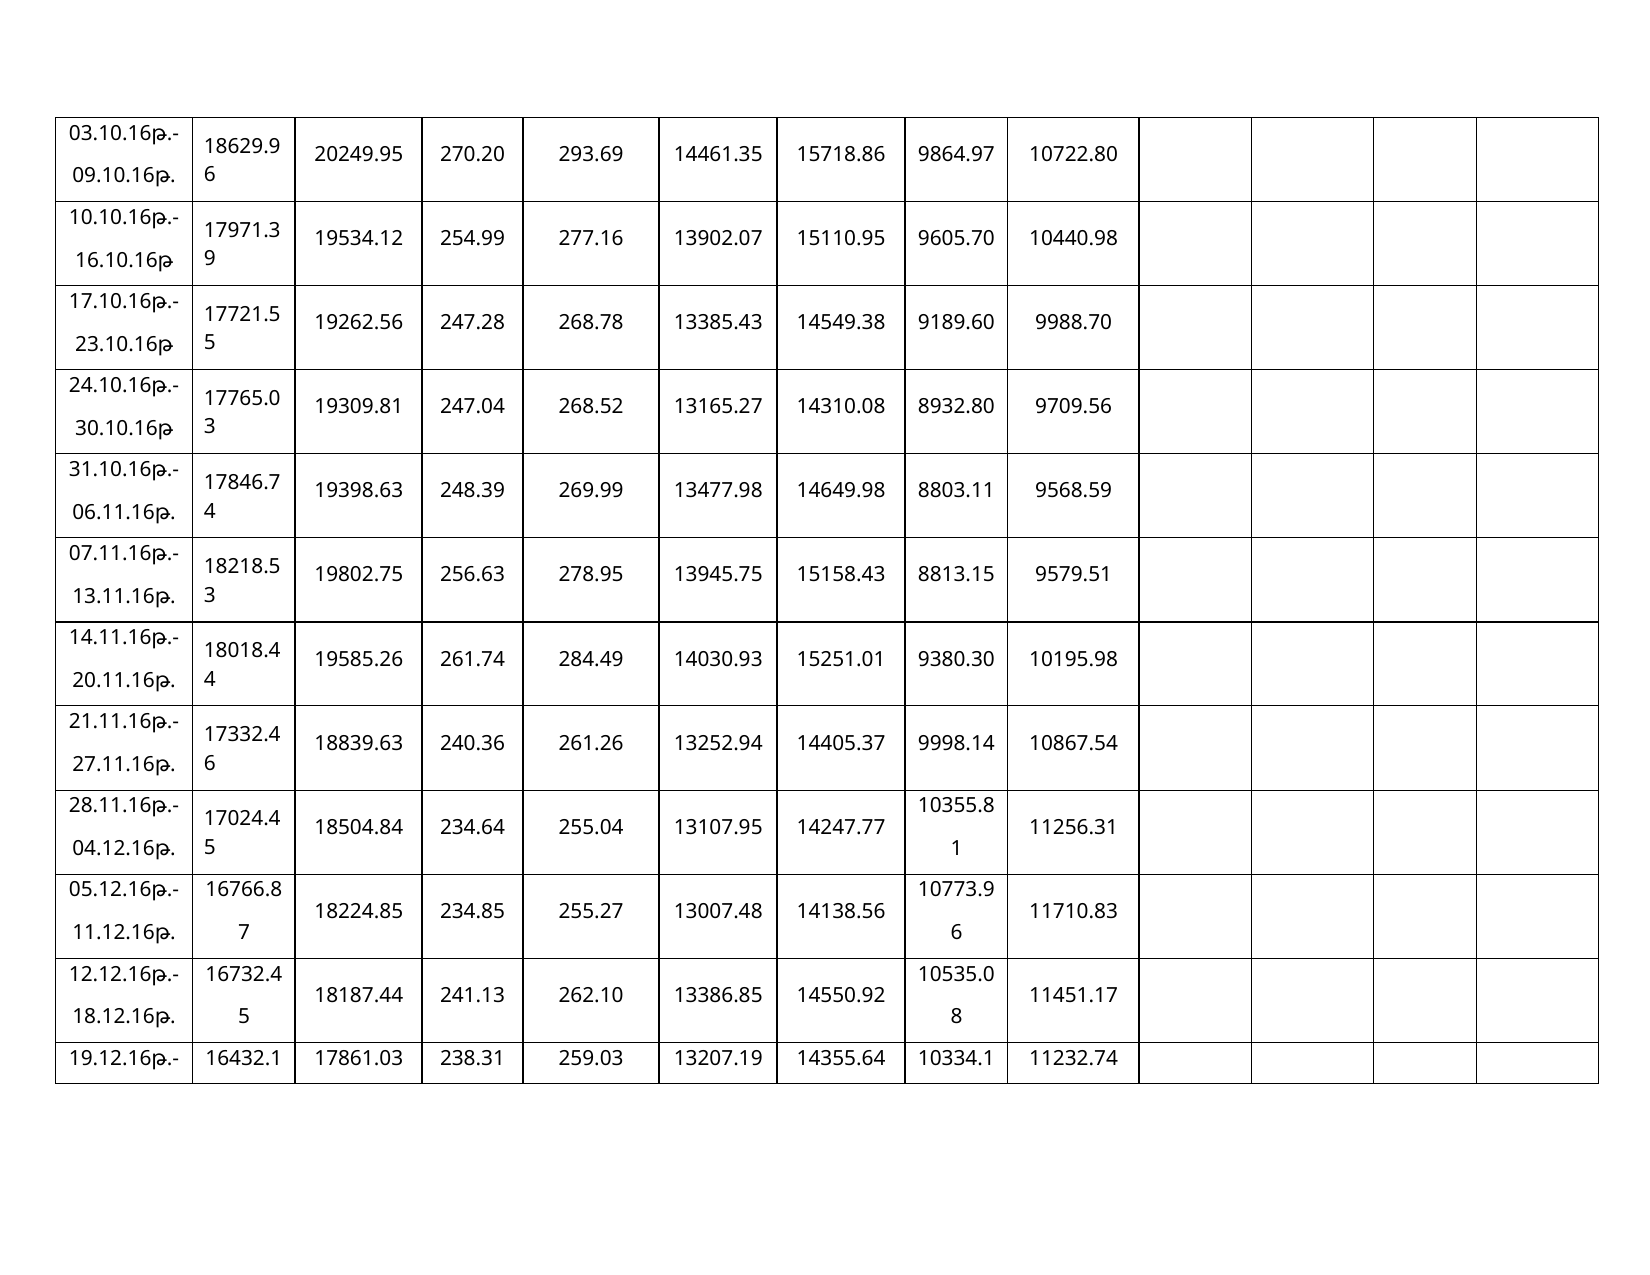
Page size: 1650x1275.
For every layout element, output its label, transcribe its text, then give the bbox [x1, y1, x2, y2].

table_cell [1374, 454, 1476, 537]
table_cell 10334.12 [906, 1043, 1007, 1083]
table_cell 13007.48 [660, 875, 776, 958]
table_cell 07.11.16թ.-13.11.16թ. [56, 538, 192, 621]
table_cell [1252, 202, 1373, 285]
table_cell 234.64 [423, 791, 522, 873]
table_cell 18187.44 [296, 959, 421, 1042]
table_cell 9864.97 [906, 118, 1007, 201]
table_cell [1374, 202, 1476, 285]
table_cell 254.99 [423, 202, 522, 285]
table_cell [1252, 454, 1373, 537]
table_cell 17846.74 [193, 454, 294, 537]
table_cell 9189.60 [906, 286, 1007, 369]
table_cell 261.74 [423, 623, 522, 705]
table_cell 268.52 [524, 370, 658, 453]
table_cell 234.85 [423, 875, 522, 958]
table_cell [1252, 959, 1373, 1042]
table_cell 18224.85 [296, 875, 421, 958]
table_cell 277.16 [524, 202, 658, 285]
table_cell [1477, 370, 1598, 453]
table_cell 10722.80 [1008, 118, 1138, 201]
table_cell [1374, 1043, 1476, 1083]
table_cell 15718.86 [778, 118, 904, 201]
table_cell [1374, 791, 1476, 873]
table_cell 8813.15 [906, 538, 1007, 621]
table_cell 03.10.16թ.-09.10.16թ. [56, 118, 192, 201]
table_cell 269.99 [524, 454, 658, 537]
table_cell [1140, 791, 1251, 873]
table_cell 247.04 [423, 370, 522, 453]
table_cell 19309.81 [296, 370, 421, 453]
table_cell 11232.74 [1008, 1043, 1138, 1083]
table_cell 15251.01 [778, 623, 904, 705]
table_cell 10867.54 [1008, 706, 1138, 789]
table_cell 15110.95 [778, 202, 904, 285]
table_cell 284.49 [524, 623, 658, 705]
table_cell [1140, 454, 1251, 537]
table_cell [1477, 791, 1598, 873]
table_cell [1140, 875, 1251, 958]
table_cell 18839.63 [296, 706, 421, 789]
table_cell 293.69 [524, 118, 658, 201]
table_cell 240.36 [423, 706, 522, 789]
table_cell 14.11.16թ.-20.11.16թ. [56, 623, 192, 705]
table_cell [1140, 370, 1251, 453]
table_cell 16766.87 [193, 875, 294, 958]
table_cell 19398.63 [296, 454, 421, 537]
table_cell [1477, 959, 1598, 1042]
table_cell 17765.03 [193, 370, 294, 453]
table_cell 259.03 [524, 1043, 658, 1083]
table_cell [1140, 623, 1251, 705]
table_cell 238.31 [423, 1043, 522, 1083]
table_cell 19262.56 [296, 286, 421, 369]
table_cell 9988.70 [1008, 286, 1138, 369]
table_cell [1477, 623, 1598, 705]
table_cell 9605.70 [906, 202, 1007, 285]
table_cell [1252, 538, 1373, 621]
table_cell 17024.45 [193, 791, 294, 873]
table_cell [1140, 538, 1251, 621]
table_cell 241.13 [423, 959, 522, 1042]
table_cell 8803.11 [906, 454, 1007, 537]
table_cell [1477, 875, 1598, 958]
table_cell 10355.81 [906, 791, 1007, 873]
table_cell 13207.19 [660, 1043, 776, 1083]
table_cell 256.63 [423, 538, 522, 621]
table_cell [1477, 1043, 1598, 1083]
table_cell [1374, 959, 1476, 1042]
table_cell 255.27 [524, 875, 658, 958]
table_cell 255.04 [524, 791, 658, 873]
table_cell 18504.84 [296, 791, 421, 873]
table_cell 14461.35 [660, 118, 776, 201]
table_cell [1252, 286, 1373, 369]
table_cell 12.12.16թ.-18.12.16թ. [56, 959, 192, 1042]
table_cell 14649.98 [778, 454, 904, 537]
table_cell 13385.43 [660, 286, 776, 369]
table_cell 05.12.16թ.-11.12.16թ. [56, 875, 192, 958]
table_cell [1252, 370, 1373, 453]
table_cell [1374, 875, 1476, 958]
table_cell 10440.98 [1008, 202, 1138, 285]
table_cell 13165.27 [660, 370, 776, 453]
table_cell 13945.75 [660, 538, 776, 621]
table_cell [1477, 118, 1598, 201]
table_cell 270.20 [423, 118, 522, 201]
table_cell 278.95 [524, 538, 658, 621]
table_cell 14310.08 [778, 370, 904, 453]
table_cell 14355.64 [778, 1043, 904, 1083]
table_cell [1477, 202, 1598, 285]
table_cell 17332.46 [193, 706, 294, 789]
table_cell [1477, 538, 1598, 621]
table_cell 248.39 [423, 454, 522, 537]
table_cell [1477, 454, 1598, 537]
table_cell [1140, 286, 1251, 369]
table_cell [1374, 706, 1476, 789]
table_cell 13252.94 [660, 706, 776, 789]
table_cell 13107.95 [660, 791, 776, 873]
table_cell [1477, 286, 1598, 369]
table_cell 19802.75 [296, 538, 421, 621]
table_cell 16732.45 [193, 959, 294, 1042]
table_cell 10535.08 [906, 959, 1007, 1042]
table_cell 11256.31 [1008, 791, 1138, 873]
table_cell 14030.93 [660, 623, 776, 705]
table_cell 24.10.16թ.-30.10.16թ [56, 370, 192, 453]
table_cell [1140, 118, 1251, 201]
table_cell 13386.85 [660, 959, 776, 1042]
table_cell 268.78 [524, 286, 658, 369]
table_cell [1252, 791, 1373, 873]
table_cell 247.28 [423, 286, 522, 369]
table_cell 10195.98 [1008, 623, 1138, 705]
table_cell 21.11.16թ.-27.11.16թ. [56, 706, 192, 789]
table_cell 10.10.16թ.-16.10.16թ [56, 202, 192, 285]
table_cell [1477, 706, 1598, 789]
table_cell 9998.14 [906, 706, 1007, 789]
table_cell 15158.43 [778, 538, 904, 621]
table_cell 8932.80 [906, 370, 1007, 453]
table_cell [1140, 202, 1251, 285]
table_cell [1252, 118, 1373, 201]
table_cell 9579.51 [1008, 538, 1138, 621]
table_cell 14549.38 [778, 286, 904, 369]
table_cell [1252, 623, 1373, 705]
table_cell [1140, 959, 1251, 1042]
table_cell 9709.56 [1008, 370, 1138, 453]
table_cell 14138.56 [778, 875, 904, 958]
table_cell [1374, 286, 1476, 369]
table_cell [1374, 118, 1476, 201]
table_cell 16432.15 [193, 1043, 294, 1083]
table_cell 20249.95 [296, 118, 421, 201]
table_cell [1252, 1043, 1373, 1083]
table_cell 13902.07 [660, 202, 776, 285]
table_cell 9568.59 [1008, 454, 1138, 537]
table_cell 18629.96 [193, 118, 294, 201]
table_cell 17861.03 [296, 1043, 421, 1083]
table_cell [1374, 623, 1476, 705]
table_cell 261.26 [524, 706, 658, 789]
table_cell 9380.30 [906, 623, 1007, 705]
table_cell 28.11.16թ.-04.12.16թ. [56, 791, 192, 873]
table_cell 14405.37 [778, 706, 904, 789]
table_cell [1374, 538, 1476, 621]
table_cell 13477.98 [660, 454, 776, 537]
table_cell 19585.26 [296, 623, 421, 705]
table_cell 17.10.16թ.-23.10.16թ [56, 286, 192, 369]
table_cell 31.10.16թ.-06.11.16թ. [56, 454, 192, 537]
table_cell 19534.12 [296, 202, 421, 285]
table_cell 18218.53 [193, 538, 294, 621]
table_cell 14247.77 [778, 791, 904, 873]
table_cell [56, 1043, 192, 1083]
table_cell 10773.96 [906, 875, 1007, 958]
table_cell [1374, 370, 1476, 453]
table_cell [1252, 875, 1373, 958]
table_cell [1140, 1043, 1251, 1083]
table_cell 11710.83 [1008, 875, 1138, 958]
table_cell 14550.92 [778, 959, 904, 1042]
table_cell 17971.39 [193, 202, 294, 285]
table_cell 18018.44 [193, 623, 294, 705]
table_cell 11451.17 [1008, 959, 1138, 1042]
table_cell 17721.55 [193, 286, 294, 369]
table_cell 262.10 [524, 959, 658, 1042]
table_cell [1140, 706, 1251, 789]
table_cell [1252, 706, 1373, 789]
